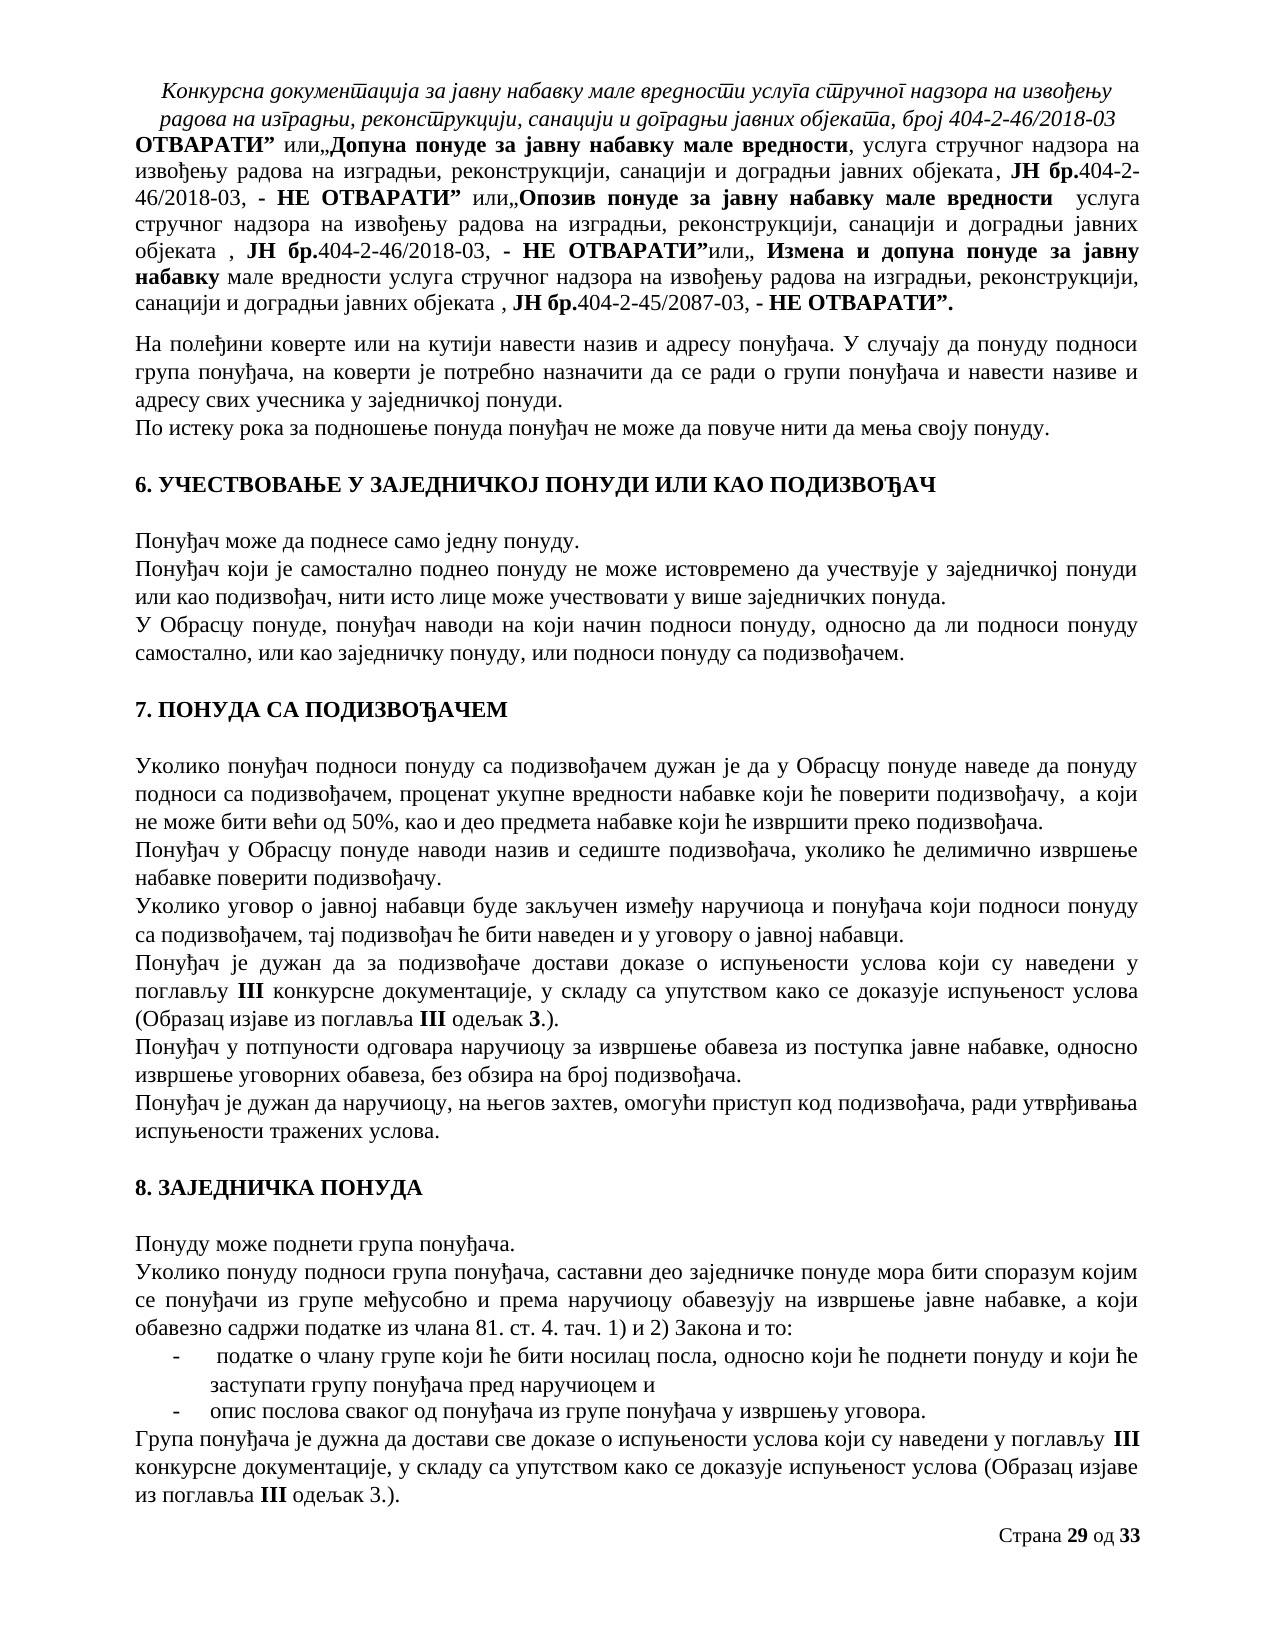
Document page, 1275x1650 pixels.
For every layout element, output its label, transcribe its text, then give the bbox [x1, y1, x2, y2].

text Понуду може поднети група понуђача. [135, 1228, 1140, 1256]
text 7. ПОНУДА СА ПОДИЗВОЂАЧЕМ [135, 694, 1140, 722]
text Понуђач може да поднесе само једну понуду. [135, 525, 1140, 553]
text Понуђач у потпуности одговара наручиоцу за извршење обавеза из поступка јавне набавке, односно извршење уговорних обавеза, без обзира на број подизвођача. [135, 1031, 1140, 1088]
text Уколико понуду подноси група понуђача, саставни део заједничке понуде мора бити споразум којим се понуђачи из групе међусобно и према наручиоцу обавезују на извршење јавне набавке, а који обавезно садржи податке из члана 81. ст. 4. тач. 1) и 2) Закона и то: [135, 1256, 1140, 1341]
text Понуђач је дужан да наручиоцу, на његов захтев, омогући приступ код подизвођача, ради утврђивања испуњености тражених услова. [135, 1088, 1140, 1144]
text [135, 131, 1140, 316]
text Понуђач који је самостално поднео понуду не може истовремено да учествује у заједничкој понуди или као подизвођач, нити исто лице може учествовати у више заједничких понуда. [135, 553, 1140, 609]
list податке о члану групе који ће бити носилац посла, односно који ће поднети понуду и који ће заступати групу понуђача пред наручиоцем и [172, 1341, 1140, 1397]
text У Обрасцу понуде, понуђач наводи на који начин подноси понуду, односно да ли подноси понуду самостално, или као заједничку понуду, или подноси понуду са подизвођачем. [135, 609, 1140, 666]
text 6. УЧЕСТВОВАЊЕ У ЗАЈЕДНИЧКОЈ ПОНУДИ ИЛИ КАО ПОДИЗВОЂАЧ [135, 469, 1140, 497]
text Уколико понуђач подноси понуду са подизвођачем дужан је да у Обрасцу понуде наведе да понуду подноси са подизвођачем, проценат укупне вредности набавке који ће поверити подизвођачу, а који не може бити већи од 50%, као и део предмета набавке који ће извршити преко подизвођача. [135, 750, 1140, 834]
list опис послова сваког од понуђача из групе понуђача у извршењу уговора. [172, 1397, 1140, 1423]
text По истеку рока за подношење понуда понуђач не може да повуче нити да мења своју понуду. [135, 413, 1140, 441]
text Понуђач у Обрасцу понуде наводи назив и седиште подизвођача, уколико ће делимично извршење набавке поверити подизвођачу. [135, 834, 1140, 891]
text 8. ЗАЈЕДНИЧКА ПОНУДА [135, 1172, 1140, 1200]
text Понуђач је дужан да за подизвођаче достави доказе о испуњености услова који су наведени у поглављу III конкурсне документације, у складу са упутством како се доказује испуњеност услова (Образац изјаве из поглавља III одељак 3.). [135, 947, 1140, 1031]
text На полеђини коверте или на кутији навести назив и адресу понуђача. У случају да понуду подноси група понуђача, на коверти је потребно назначити да се ради о групи понуђача и навести називе и адресу свих учесника у заједничкој понуди. [135, 328, 1140, 413]
text Група понуђача је дужна да достави све доказе о испуњености услова који су наведени у поглављу III конкурсне документације, у складу са упутством како се доказује испуњеност услова (Образац изјаве из поглавља III одељак 3.). [135, 1423, 1140, 1508]
text Уколико уговор о јавној набавци буде закључен између наручиоца и понуђача који подноси понуду са подизвођачем, тај подизвођач ће бити наведен и у уговору о јавној набавци. [135, 891, 1140, 947]
